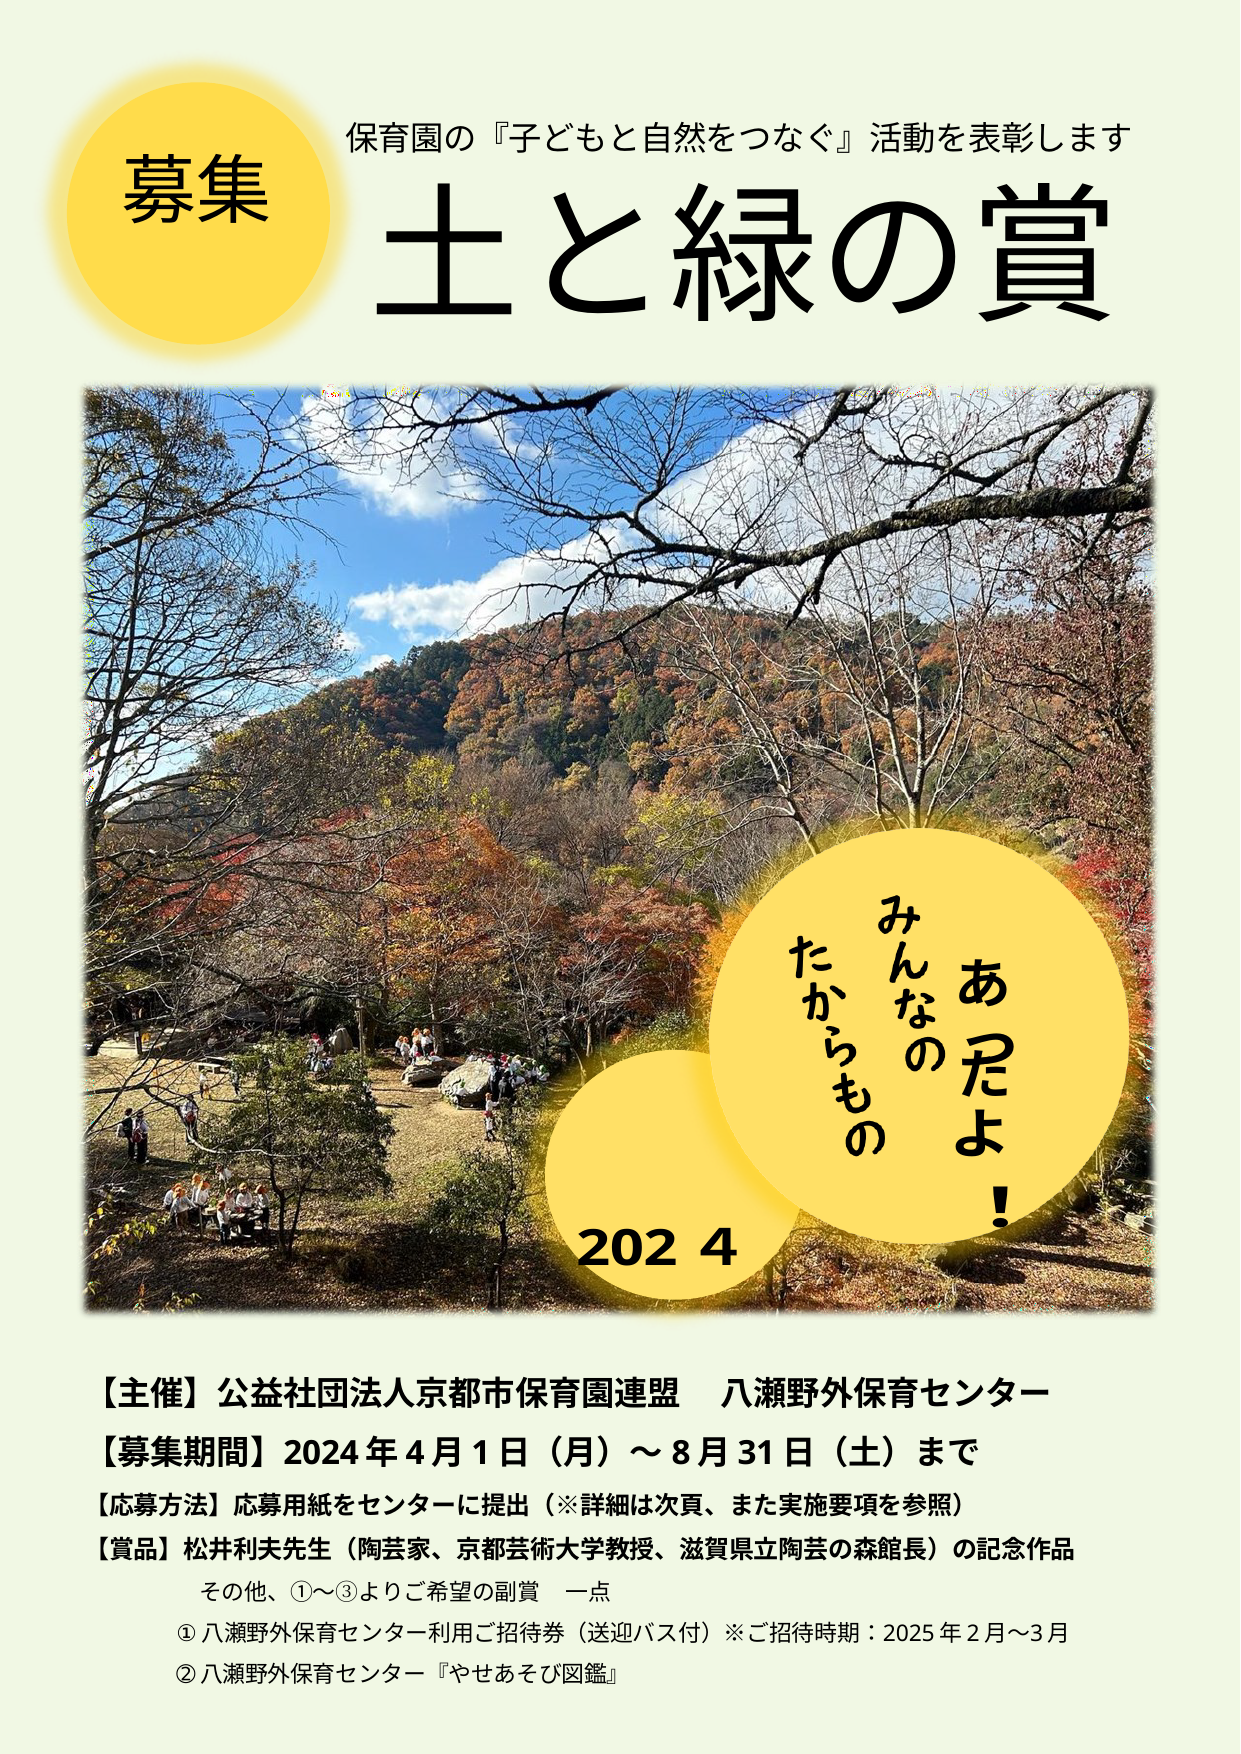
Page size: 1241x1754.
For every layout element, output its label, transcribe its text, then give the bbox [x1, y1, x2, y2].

text よ [50, 1110, 1012, 1165]
text その他、①～➂よりご希望の副賞 一点 [199, 1574, 1182, 1607]
picture [28, 43, 1166, 1165]
text った [958, 1031, 1012, 1110]
text 【募集期間】2024年4月1日（月）～ 8月31日（土）まで [84, 1426, 1182, 1474]
text ➁八瀬野外保育センター『やせあそび図鑑』 [176, 1656, 1182, 1689]
picture [75, 1165, 1162, 1337]
text 【主催】公益社団法人京都市保育園連盟 八瀬野外保育センター [84, 1367, 1182, 1415]
text 【応募方法】応募用紙をセンターに提出（※詳細は次頁、また実施要項を参照） [84, 1485, 1182, 1522]
text ①八瀬野外保育センター利用ご招待券（送迎バス付）※ご招待時期：2025年2月～3月 [176, 1615, 1182, 1648]
text 保育園の『子どもと自然をつなぐ』活動を表彰します [345, 116, 1182, 159]
subtitle 202４ ！ [576, 1165, 1182, 1281]
text あ [50, 950, 1012, 1017]
text 【賞品】松井利夫先生（陶芸家、京都芸術大学教授、滋賀県立陶芸の森館長）の記念作品 [84, 1530, 1182, 1566]
text 募集 土と緑の賞 [122, 159, 1182, 347]
